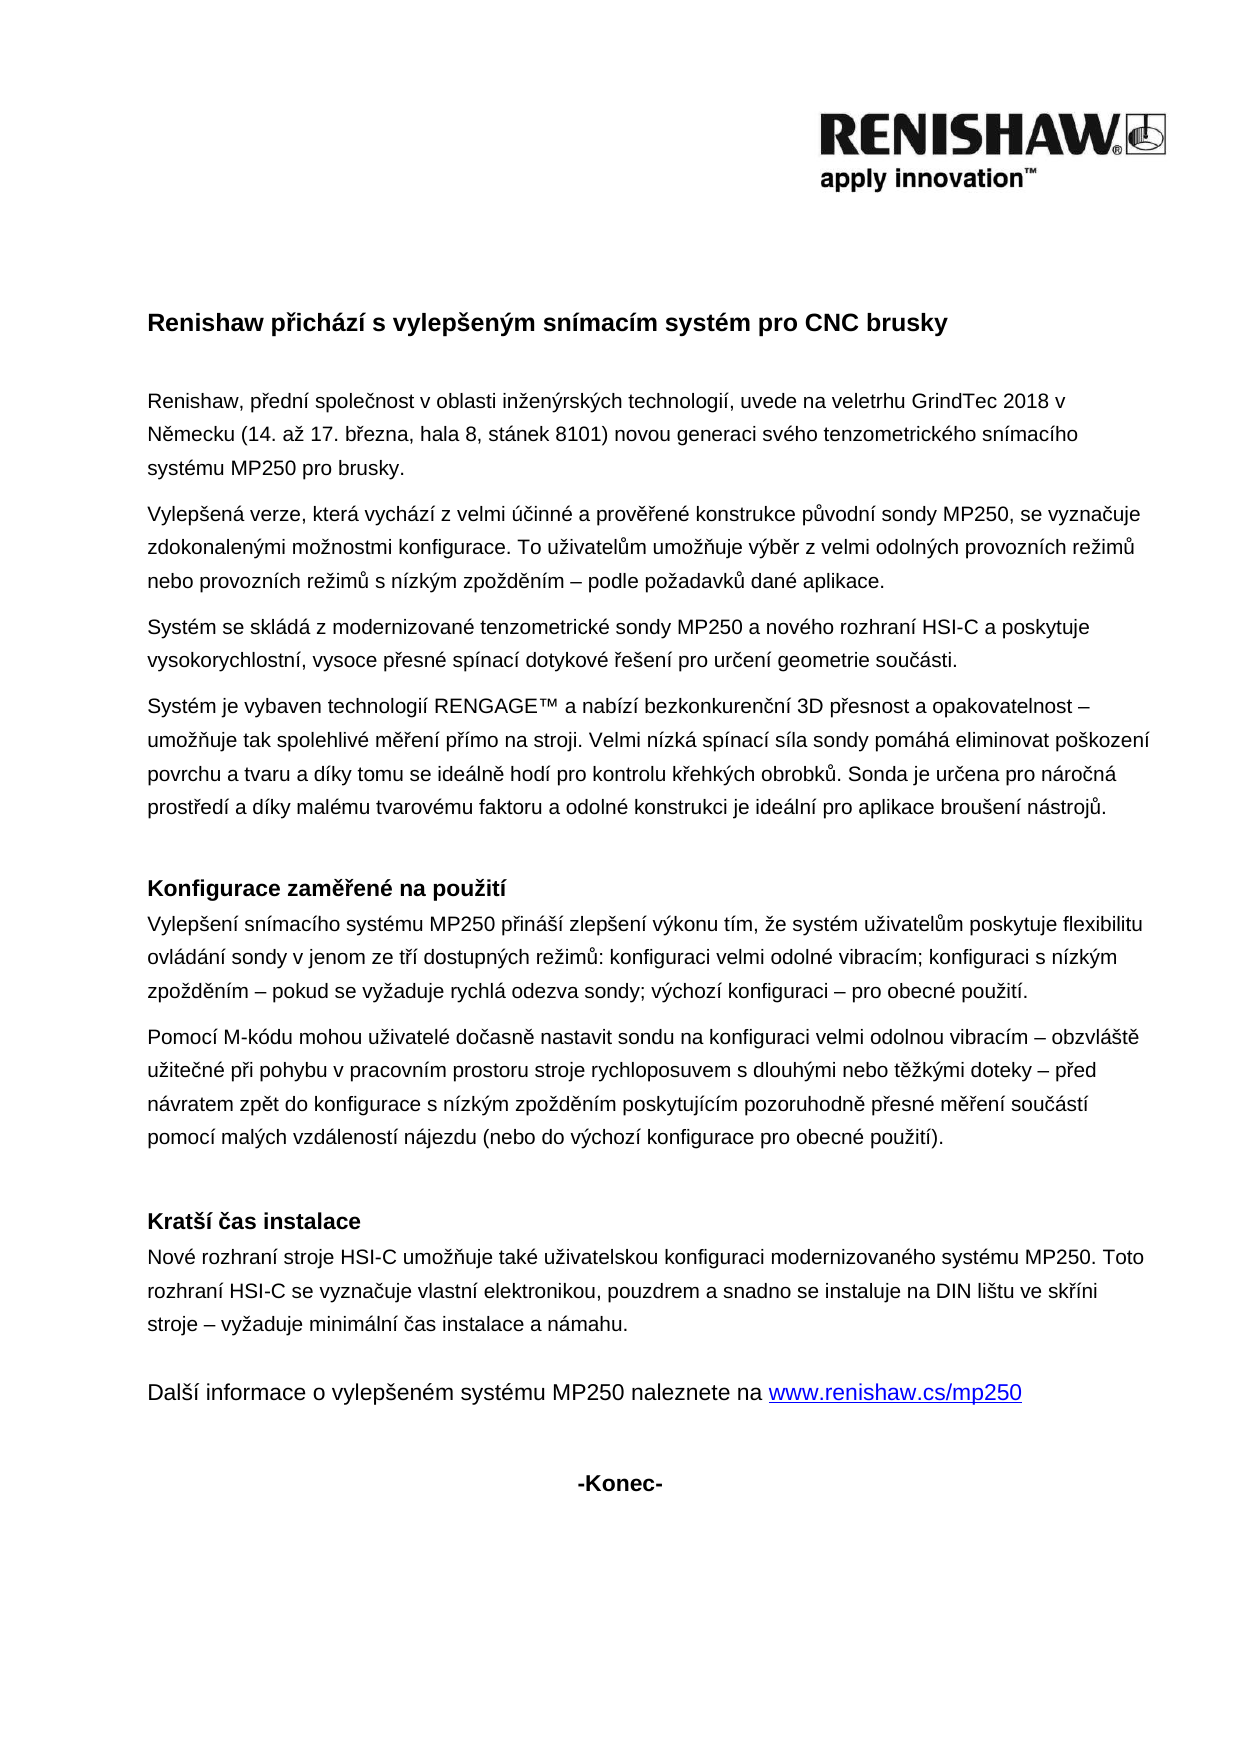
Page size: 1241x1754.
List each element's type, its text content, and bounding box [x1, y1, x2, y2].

text Systém se skládá z modernizované tenzometrické sondy MP250 a nového rozhraní HSI-C a poskytuje vysokorychlostní, vysoce přesné spínací dotykové řešení pro určení geometrie součásti. [147, 615, 1151, 672]
text Pomocí M-kódu mohou uživatelé dočasně nastavit sondu na konfiguraci velmi odolnou vibracím – obzvláště užitečné při pohybu v pracovním prostoru stroje rychloposuvem s dlouhými nebo těžkými doteky – před návratem zpět do konfigurace s nízkým zpožděním poskytujícím pozoruhodně přesné měření součástí pomocí malých vzdáleností nájezdu (nebo do výchozí konfigurace pro obecné použití). [147, 1024, 1151, 1149]
picture [782, 73, 1204, 232]
text Renishaw přichází s vylepšeným snímacím systém pro CNC brusky [147, 308, 1151, 337]
text Vylepšená verze, která vychází z velmi účinné a prověřené konstrukce původní sondy MP250, se vyznačuje zdokonalenými možnostmi konfigurace. To uživatelům umožňuje výběr z velmi odolných provozních režimů nebo provozních režimů s nízkým zpožděním – podle požadavků dané aplikace. [147, 502, 1151, 593]
text Kratší čas instalace [147, 1208, 1151, 1234]
text Další informace o vylepšeném systému MP250 naleznete na www.renishaw.cs/mp250 [147, 1379, 1093, 1405]
text Vylepšení snímacího systému MP250 přináší zlepšení výkonu tím, že systém uživatelům poskytuje flexibilitu ovládání sondy v jenom ze tří dostupných režimů: konfiguraci velmi odolné vibracím; konfiguraci s nízkým zpožděním – pokud se vyžaduje rychlá odezva sondy; výchozí konfiguraci – pro obecné použití. [147, 911, 1151, 1002]
text Konfigurace zaměřené na použití [147, 874, 1151, 901]
text Systém je vybaven technologií RENGAGE™ a nabízí bezkonkurenční 3D přesnost a opakovatelnost – umožňuje tak spolehlivé měření přímo na stroji. Velmi nízká spínací síla sondy pomáhá eliminovat poškození povrchu a tvaru a díky tomu se ideálně hodí pro kontrolu křehkých obrobků. Sonda je určena pro náročná prostředí a díky malému tvarovému faktoru a odolné konstrukci je ideální pro aplikace broušení nástrojů. [147, 694, 1151, 819]
text -Konec- [147, 1470, 1093, 1496]
text Nové rozhraní stroje HSI-C umožňuje také uživatelskou konfiguraci modernizovaného systému MP250. Toto rozhraní HSI-C se vyznačuje vlastní elektronikou, pouzdrem a snadno se instaluje na DIN lištu ve skříni stroje – vyžaduje minimální čas instalace a námahu. [147, 1245, 1151, 1336]
text Renishaw, přední společnost v oblasti inženýrských technologií, uvede na veletrhu GrindTec 2018 v Německu (14. až 17. března, hala 8, stánek 8101) novou generaci svého tenzometrického snímacího systému MP250 pro brusky. [147, 388, 1151, 479]
